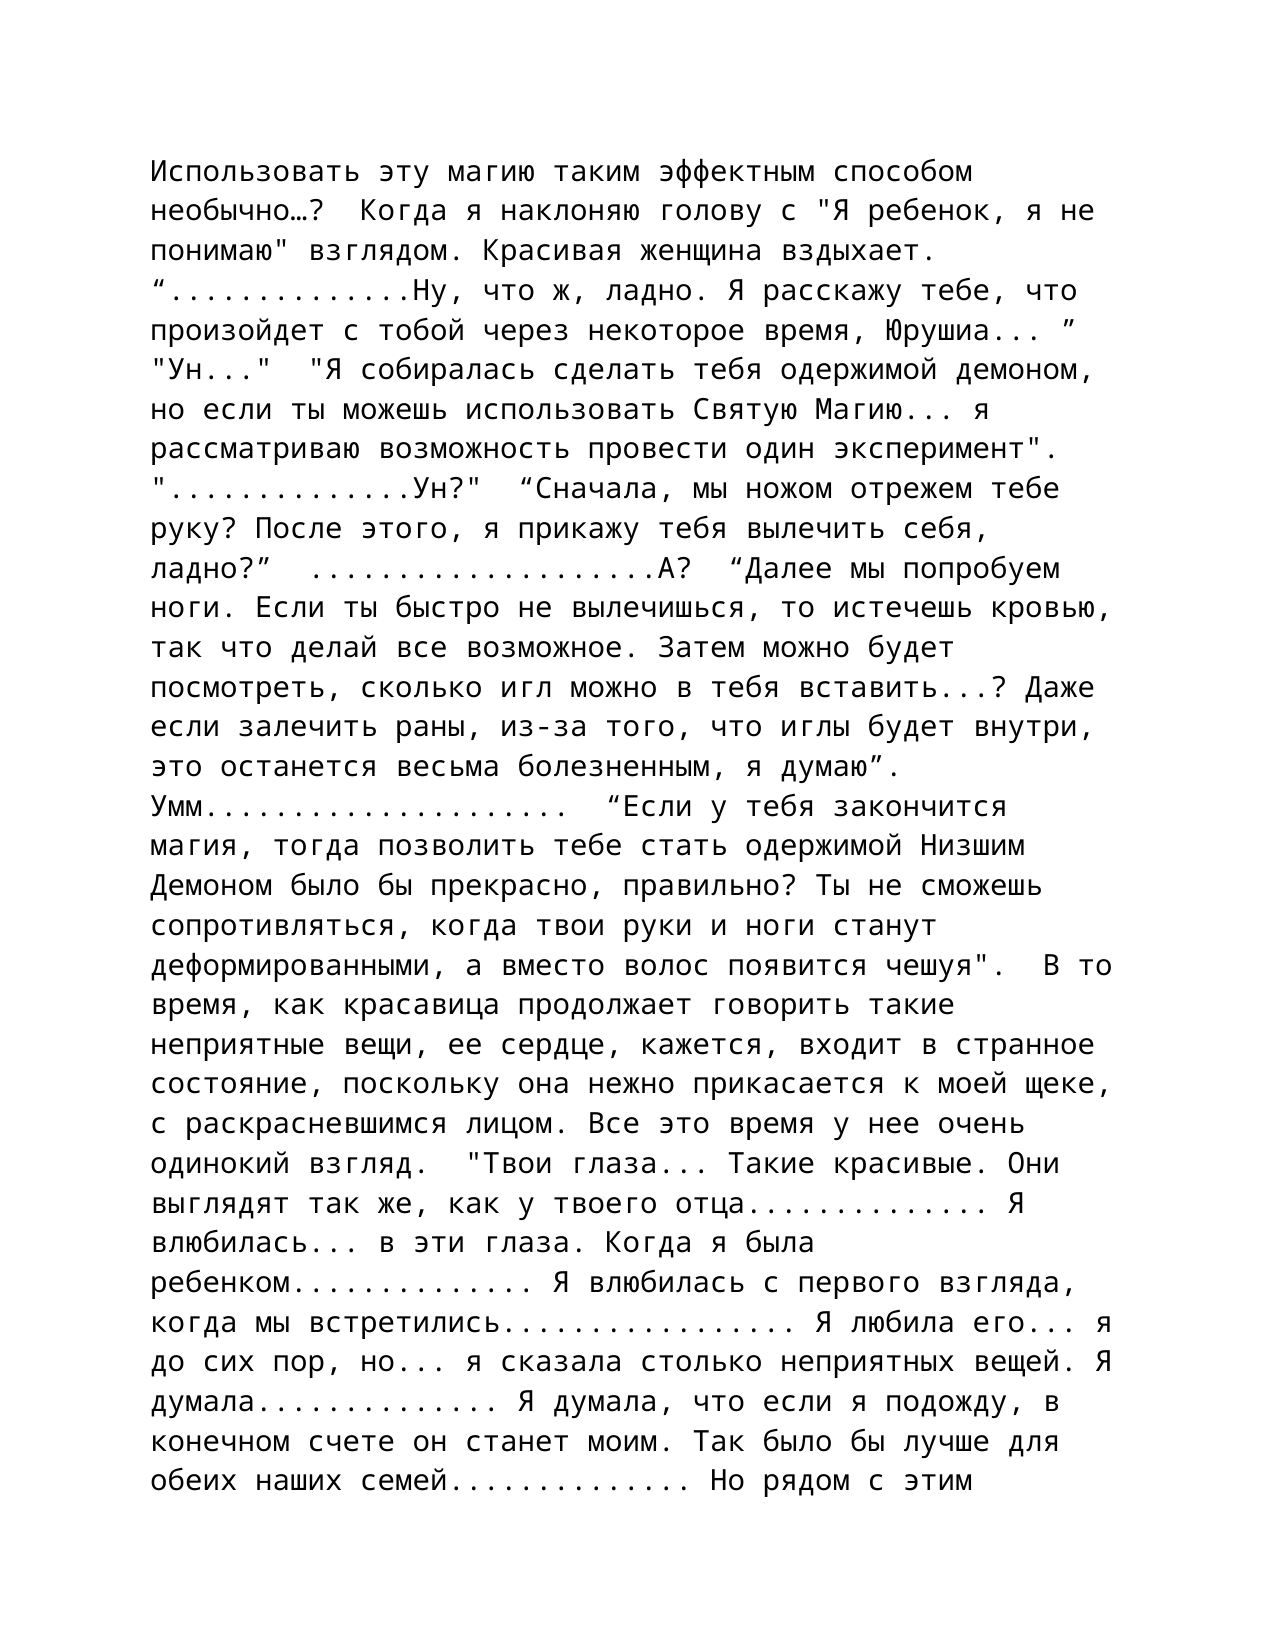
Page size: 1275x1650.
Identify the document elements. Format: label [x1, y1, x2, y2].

text [150, 150, 1125, 1499]
